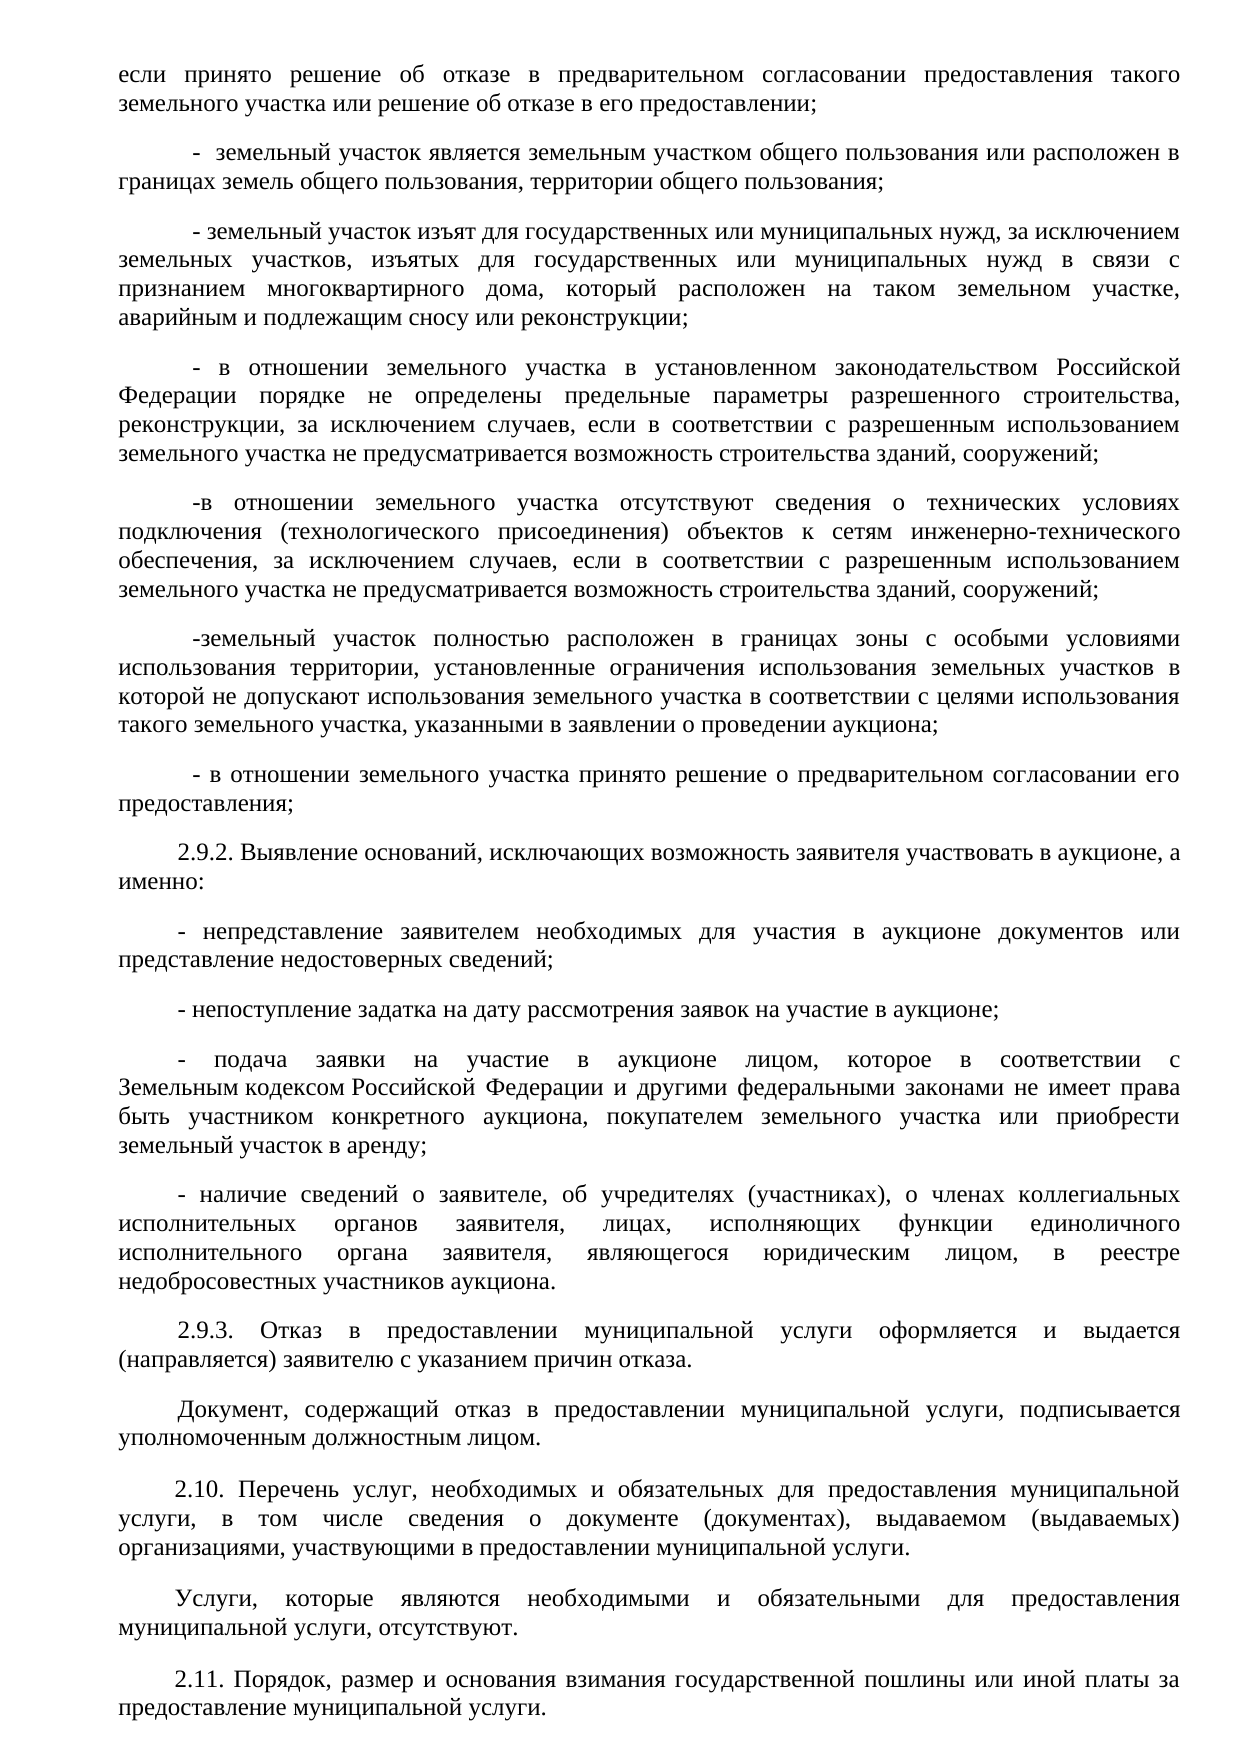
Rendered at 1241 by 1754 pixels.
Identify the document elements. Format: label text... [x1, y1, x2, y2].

text - земельный участок изъят для государственных или муниципальных нужд, за исключением земельных участков, изъятых для государственных или муниципальных нужд в связи с признанием многоквартирного дома, который расположен на таком земельном участке, аварийным и подлежащим сносу или реконструкции; [118, 216, 1181, 331]
text -земельный участок полностью расположен в границах зоны с особыми условиями использования территории, установленные ограничения использования земельных участков в которой не допускают использования земельного участка в соответствии с целями использования такого земельного участка, указанными в заявлении о проведении аукциона; [118, 623, 1181, 738]
text 2.9.2. Выявление оснований, исключающих возможность заявителя участвовать в аукционе, а именно: [118, 837, 1181, 895]
text Услуги, которые являются необходимыми и обязательными для предоставления муниципальной услуги, отсутствуют. [118, 1583, 1181, 1641]
text -в отношении земельного участка отсутствуют сведения о технических условиях подключения (технологического присоединения) объектов к сетям инженерно-технического обеспечения, за исключением случаев, если в соответствии с разрешенным использованием земельного участка не предусматривается возможность строительства зданий, сооружений; [118, 487, 1181, 602]
text 2.11. Порядок, размер и основания взимания государственной пошлины или иной платы за предоставление муниципальной услуги. [118, 1664, 1181, 1721]
text - непоступление задатка на дату рассмотрения заявок на участие в аукционе; [118, 994, 1181, 1023]
text 2.10. Перечень услуг, необходимых и обязательных для предоставления муниципальной услуги, в том числе сведения о документе (документах), выдаваемом (выдаваемых) организациями, участвующими в предоставлении муниципальной услуги. [118, 1474, 1181, 1560]
text - непредставление заявителем необходимых для участия в аукционе документов или представление недостоверных сведений; [118, 916, 1181, 973]
text - в отношении земельного участка принято решение о предварительном согласовании его предоставления; [118, 759, 1181, 817]
text - в отношении земельного участка в установленном законодательством Российской Федерации порядке не определены предельные параметры разрешенного строительства, реконструкции, за исключением случаев, если в соответствии с разрешенным использованием земельного участка не предусматривается возможность строительства зданий, сооружений; [118, 352, 1181, 467]
text - подача заявки на участие в аукционе лицом, которое в соответствии с Земельным кодексом Российской Федерации и другими федеральными законами не имеет права быть участником конкретного аукциона, покупателем земельного участка или приобрести земельный участок в аренду; [118, 1044, 1181, 1159]
text 2.9.3. Отказ в предоставлении муниципальной услуги оформляется и выдается (направляется) заявителю с указанием причин отказа. [118, 1315, 1181, 1373]
text - земельный участок является земельным участком общего пользования или расположен в границах земель общего пользования, территории общего пользования; [118, 137, 1181, 195]
text Документ, содержащий отказ в предоставлении муниципальной услуги, подписывается уполномоченным должностным лицом. [118, 1394, 1181, 1451]
text - наличие сведений о заявителе, об учредителях (участниках), о членах коллегиальных исполнительных органов заявителя, лицах, исполняющих функции единоличного исполнительного органа заявителя, являющегося юридическим лицом, в реестре недобросовестных участников аукциона. [118, 1179, 1181, 1294]
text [118, 59, 1181, 117]
